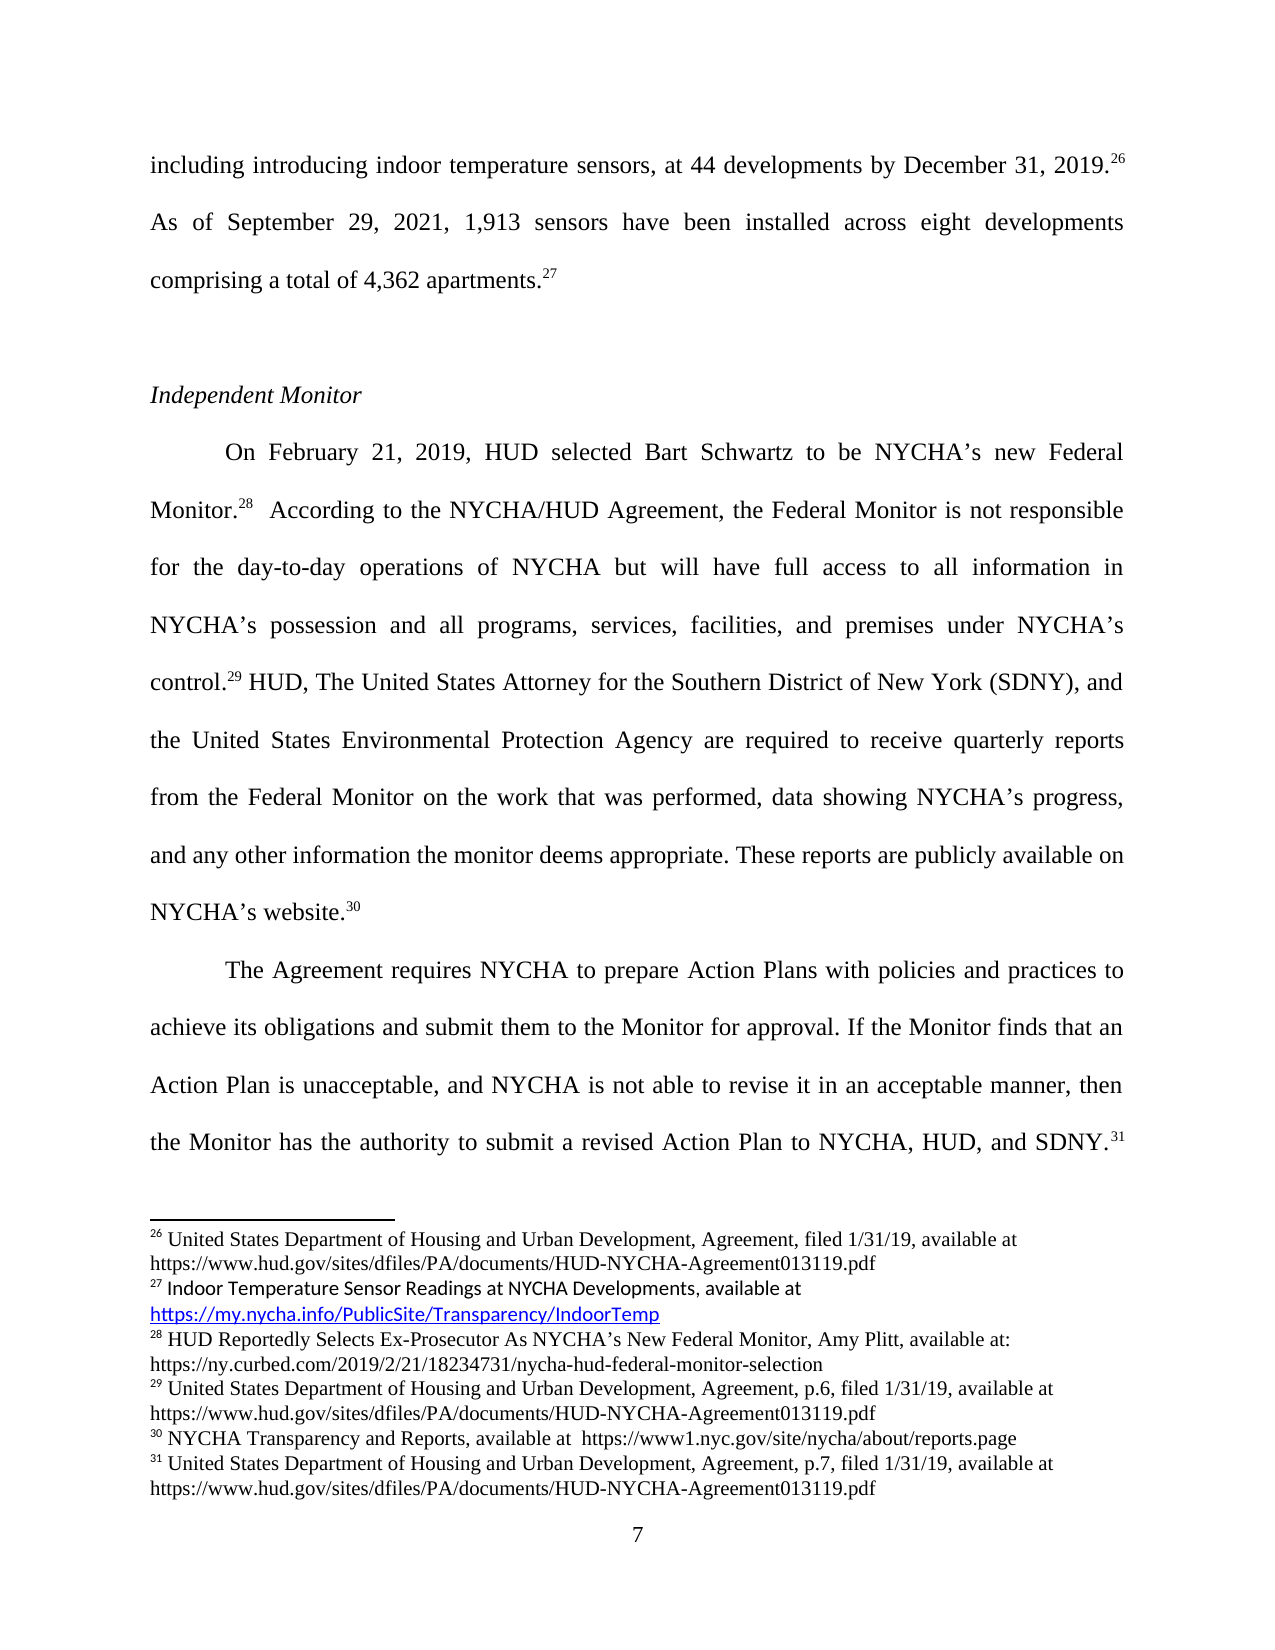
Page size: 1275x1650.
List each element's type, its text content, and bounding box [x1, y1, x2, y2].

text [150, 150, 1125, 294]
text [150, 955, 1125, 1156]
text Independent Monitor [150, 380, 1125, 409]
text On February 21, 2019, HUD selected Bart Schwartz to be NYCHA’s new Federal Monitor. According to the NYCHA/HUD Agreement, the Federal Monitor is not responsible for the day-to-day operations of NYCHA but will have full access to all information in NYCHA’s possession and all programs, services, facilities, and premises under NYCHA’s control. HUD, The United States Attorney for the Southern District of New York (SDNY), and the United States Environmental Protection Agency are required to receive quarterly reports from the Federal Monitor on the work that was performed, data showing NYCHA’s progress, and any other information the monitor deems appropriate. These reports are publicly available on NYCHA’s website. [150, 437, 1125, 926]
